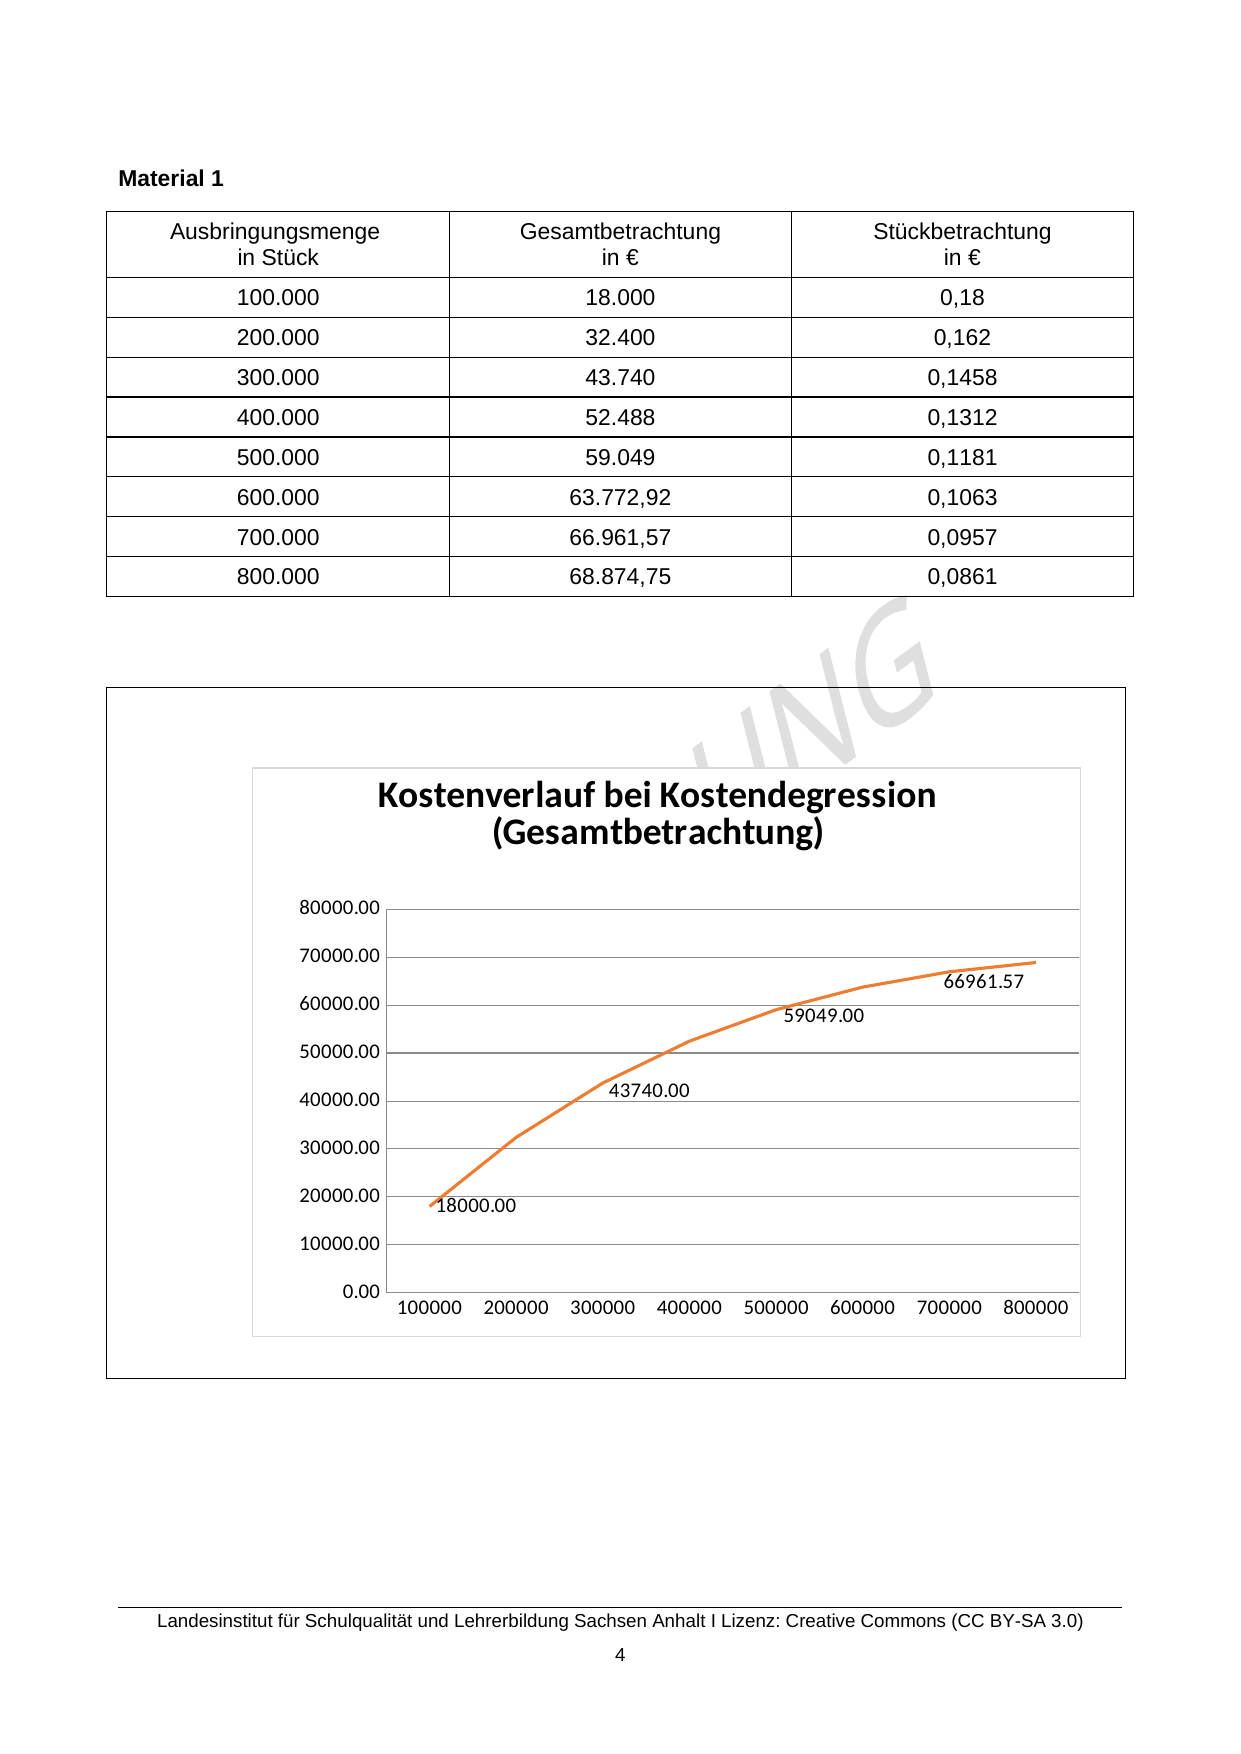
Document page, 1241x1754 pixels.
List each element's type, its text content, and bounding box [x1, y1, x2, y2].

table_cell 32.400 [450, 318, 791, 357]
table_cell 18.000 [450, 278, 791, 317]
table_cell 0,1312 [792, 398, 1133, 436]
table_cell 200.000 [107, 318, 449, 357]
table_cell 400.000 [107, 398, 449, 436]
table_cell 0,18 [792, 278, 1133, 317]
table_cell 68.874,75 [450, 557, 791, 596]
table_cell 500.000 [107, 438, 449, 476]
table_cell 700.000 [107, 517, 449, 556]
table_cell 0,0957 [792, 517, 1133, 556]
table_cell 63.772,92 [450, 477, 791, 516]
table_cell 0,162 [792, 318, 1133, 357]
table_cell 0,1181 [792, 438, 1133, 476]
table_cell 600.000 [107, 477, 449, 516]
table_header Gesamtbetrachtung in € [450, 212, 791, 277]
table_header Ausbringungsmenge in Stück [107, 212, 449, 277]
table_cell 0,1063 [792, 477, 1133, 516]
table_header [107, 688, 1125, 1378]
table_cell 800.000 [107, 557, 449, 596]
table_cell 43.740 [450, 358, 791, 396]
table_cell 52.488 [450, 398, 791, 436]
table_cell 59.049 [450, 438, 791, 476]
table_cell 100.000 [107, 278, 449, 317]
table_cell 66.961,57 [450, 517, 791, 556]
text Material 1 [118, 165, 1122, 192]
table_cell 300.000 [107, 358, 449, 396]
table_header Stückbetrachtung in € [792, 212, 1133, 277]
table_cell 0,0861 [792, 557, 1133, 596]
table_cell 0,1458 [792, 358, 1133, 396]
